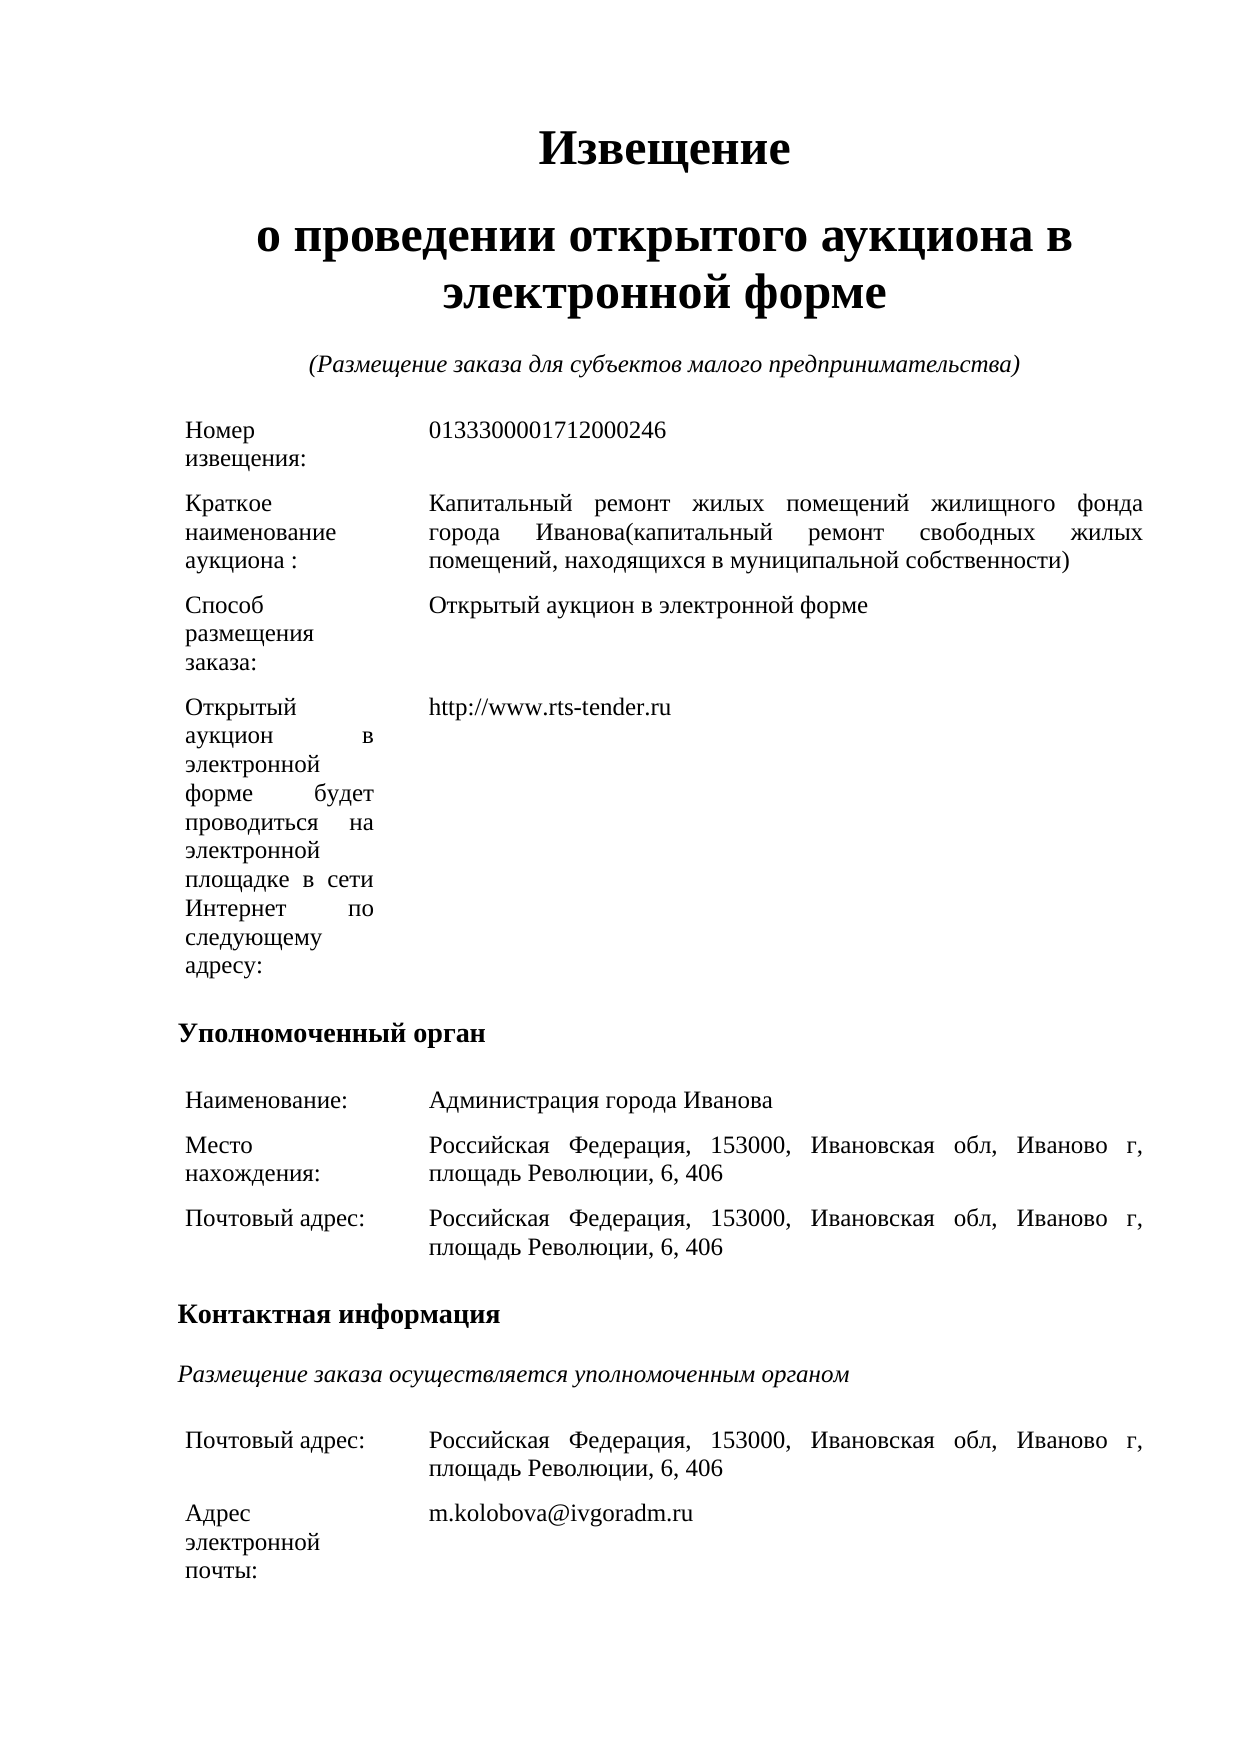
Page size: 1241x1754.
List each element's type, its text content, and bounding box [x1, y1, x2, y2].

text (Размещение заказа для субъектов малого предпринимательства) [177, 349, 1152, 378]
text Размещение заказа осуществляется уполномоченным органом [177, 1359, 1152, 1388]
table_header Наименование: [177, 1078, 421, 1122]
table_header Почтовый адрес: [177, 1417, 421, 1490]
table_cell Российская Федерация, 153000, Ивановская обл, Иваново г, площадь Революции, 6, 406 [421, 1122, 1152, 1195]
table_header Номер извещения: [177, 407, 421, 480]
table_cell m.kolobova@ivgoradm.ru [421, 1490, 1152, 1592]
table_cell Открытый аукцион в электронной форме [421, 582, 1152, 684]
text Уполномоченный орган [177, 1016, 1152, 1048]
table_cell Капитальный ремонт жилых помещений жилищного фонда города Иванова(капитальный ремонт свободных жилых помещений, находящихся в муниципальной собственности) [421, 480, 1152, 582]
table_cell http://www.rts-tender.ru [421, 684, 1152, 987]
text о проведении открытого аукциона в электронной форме [177, 205, 1152, 320]
table_cell Краткое наименование аукциона : [177, 480, 421, 582]
table_header Администрация города Иванова [421, 1078, 1152, 1122]
table_header 0133300001712000246 [421, 407, 1152, 480]
table_cell Способ размещения заказа: [177, 582, 421, 684]
table_cell Российская Федерация, 153000, Ивановская обл, Иваново г, площадь Революции, 6, 406 [421, 1195, 1152, 1268]
table_cell Почтовый адрес: [177, 1195, 421, 1268]
table_cell Адрес электронной почты: [177, 1490, 421, 1592]
table_cell Место нахождения: [177, 1122, 421, 1195]
table_cell Открытый аукцион в электронной форме будет проводиться на электронной площадке в сети Интернет по следующему адресу: [177, 684, 421, 987]
text Извещение [177, 118, 1152, 176]
table_header Российская Федерация, 153000, Ивановская обл, Иваново г, площадь Революции, 6, 406 [421, 1417, 1152, 1490]
text Контактная информация [177, 1297, 1152, 1330]
